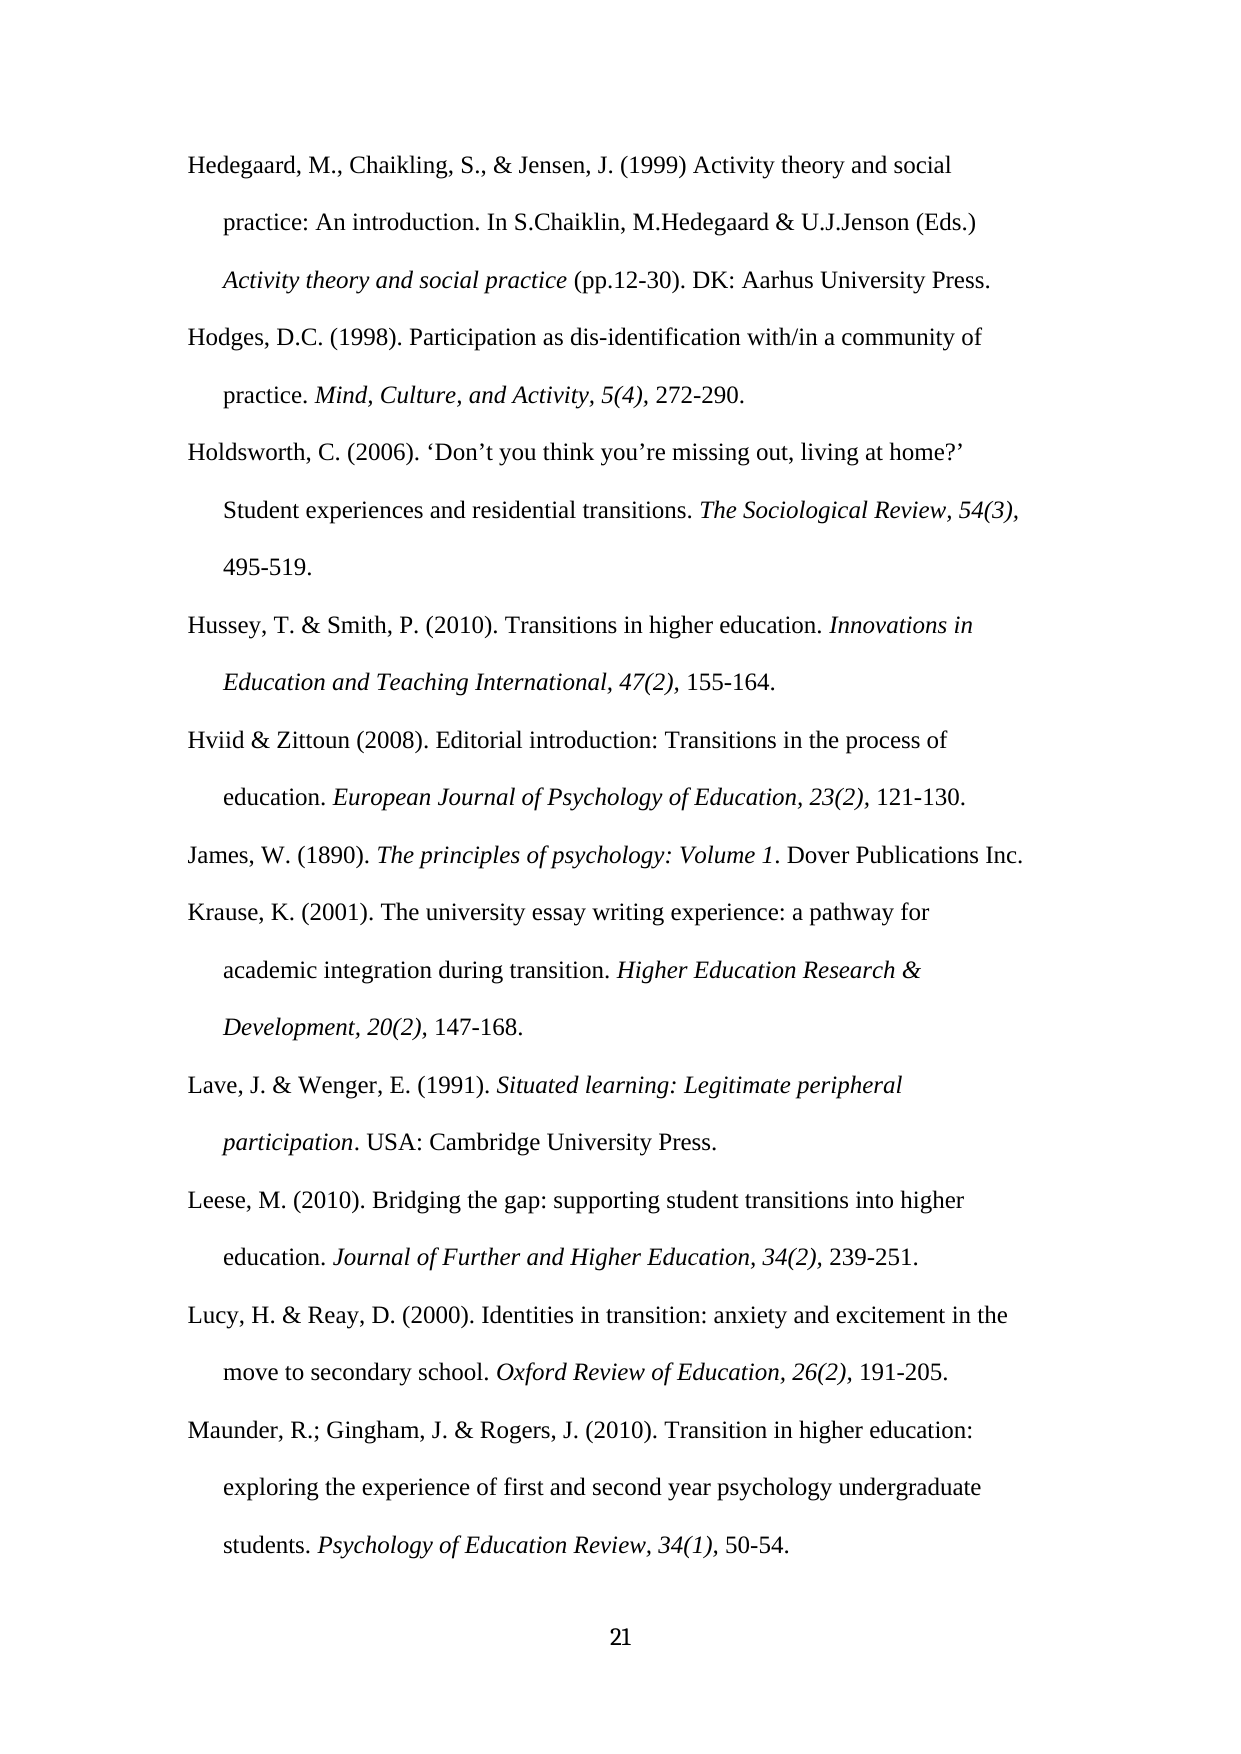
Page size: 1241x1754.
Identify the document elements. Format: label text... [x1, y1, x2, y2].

text education. European Journal of Psychology of Education, 23(2), 121-130. [223, 782, 1053, 811]
text Lave, J. & Wenger, E. (1991). Situated learning: Legitimate peripheral [187, 1070, 1053, 1099]
text Hviid & Zittoun (2008). Editorial introduction: Transitions in the process of [187, 725, 1053, 754]
text Hussey, T. & Smith, P. (2010). Transitions in higher education. Innovations in [187, 610, 1053, 639]
text academic integration during transition. Higher Education Research & Development, 20(2), 147-168. [223, 955, 1053, 1041]
text Hedegaard, M., Chaikling, S., & Jensen, J. (1999) Activity theory and social [187, 150, 1053, 179]
text education. Journal of Further and Higher Education, 34(2), 239-251. [223, 1242, 1053, 1271]
text participation. USA: Cambridge University Press. [223, 1127, 1053, 1156]
text move to secondary school. Oxford Review of Education, 26(2), 191-205. [223, 1357, 1053, 1386]
text practice. Mind, Culture, and Activity, 5(4), 272-290. [223, 380, 1053, 409]
text Krause, K. (2001). The university essay writing experience: a pathway for [187, 897, 1053, 926]
text Education and Teaching International, 47(2), 155-164. [223, 667, 1053, 696]
text practice: An introduction. In S.Chaiklin, M.Hedegaard & U.J.Jenson (Eds.) Activity theory and social practice (pp.12-30). DK: Aarhus University Press. [223, 207, 1053, 294]
text exploring the experience of first and second year psychology undergraduate students. Psychology of Education Review, 34(1), 50-54. [223, 1472, 1053, 1559]
text Holdsworth, C. (2006). ‘Don’t you think you’re missing out, living at home?’ [187, 437, 1053, 466]
text Hodges, D.C. (1998). Participation as dis-identification with/in a community of [187, 322, 1053, 351]
text Lucy, H. & Reay, D. (2000). Identities in transition: anxiety and excitement in the [187, 1300, 1053, 1329]
text Student experiences and residential transitions. The Sociological Review, 54(3), 495-519. [223, 495, 1053, 581]
text Maunder, R.; Gingham, J. & Rogers, J. (2010). Transition in higher education: [187, 1415, 1053, 1444]
text Leese, M. (2010). Bridging the gap: supporting student transitions into higher [187, 1185, 1053, 1214]
text James, W. (1890). The principles of psychology: Volume 1. Dover Publications Inc. [187, 840, 1053, 869]
